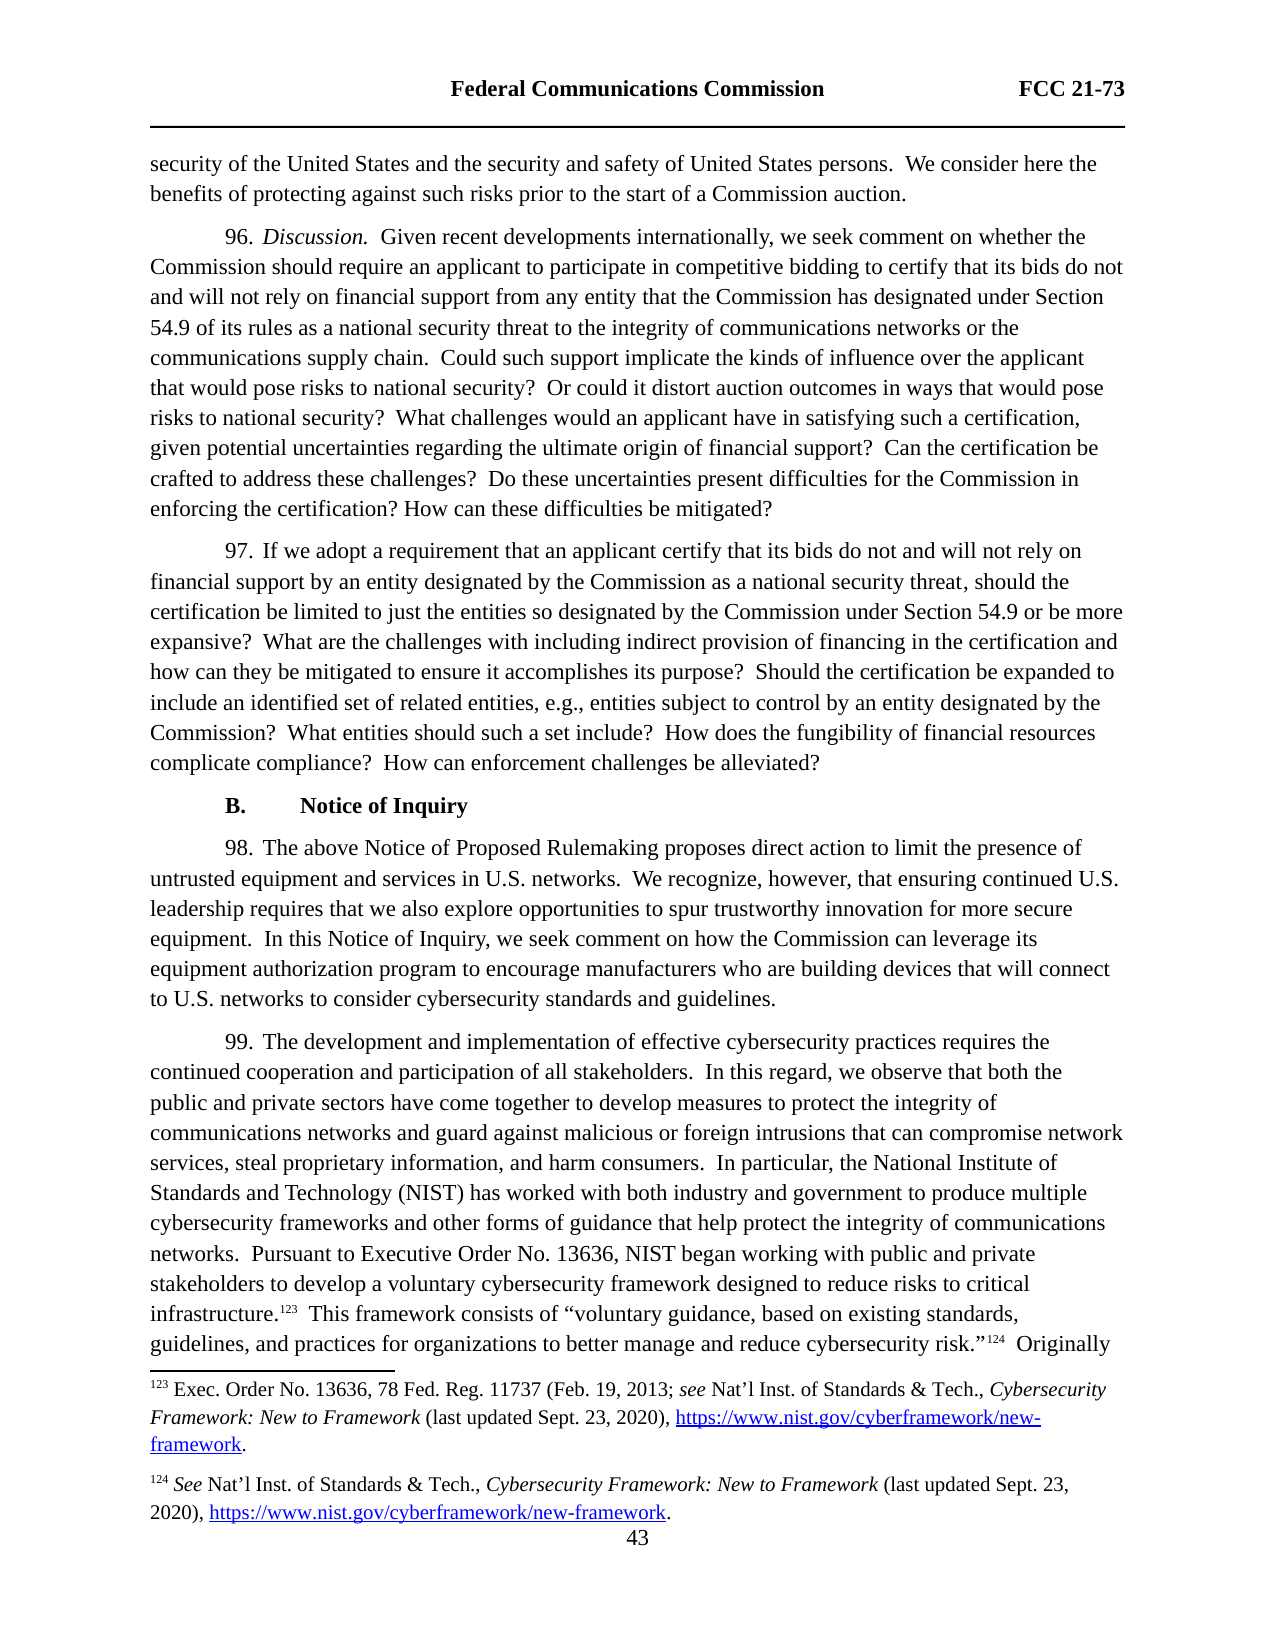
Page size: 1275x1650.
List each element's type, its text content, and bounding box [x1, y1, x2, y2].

text Discussion. Given recent developments internationally, we seek comment on whether the Commission should require an applicant to participate in competitive bidding to certify that its bids do not and will not rely on financial support from any entity that the Commission has designated under Section 54.9 of its rules as a national security threat to the integrity of communications networks or the communications supply chain. Could such support implicate the kinds of influence over the applicant that would pose risks to national security? Or could it distort auction outcomes in ways that would pose risks to national security? What challenges would an applicant have in satisfying such a certification, given potential uncertainties regarding the ultimate origin of financial support? Can the certification be crafted to address these challenges? Do these uncertainties present difficulties for the Commission in enforcing the certification? How can these difficulties be mitigated? [150, 223, 1125, 521]
text The above Notice of Proposed Rulemaking proposes direct action to limit the presence of untrusted equipment and services in U.S. networks. We recognize, however, that ensuring continued U.S. leadership requires that we also explore opportunities to spur trustworthy innovation for more secure equipment. In this Notice of Inquiry, we seek comment on how the Commission can leverage its equipment authorization program to encourage manufacturers who are building devices that will connect to U.S. networks to consider cybersecurity standards and guidelines. [150, 834, 1125, 1012]
subtitle Notice of Inquiry [225, 792, 1125, 818]
text If we adopt a requirement that an applicant certify that its bids do not and will not rely on financial support by an entity designated by the Commission as a national security threat, should the certification be limited to just the entities so designated by the Commission under Section 54.9 or be more expansive? What are the challenges with including indirect provision of financing in the certification and how can they be mitigated to ensure it accomplishes its purpose? Should the certification be expanded to include an identified set of related entities, e.g., entities subject to control by an entity designated by the Commission? What entities should such a set include? How does the fungibility of financial resources complicate compliance? How can enforcement challenges be alleviated? [150, 537, 1125, 775]
text Distortionary financing intended to support participation in spectrum auctions of network operators who then deploy covered equipment and services may raise concerns about risks to the national security of the United States and the security and safety of United States persons. We consider here the benefits of protecting against such risks prior to the start of a Commission auction. [150, 150, 1125, 207]
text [150, 1028, 1125, 1357]
